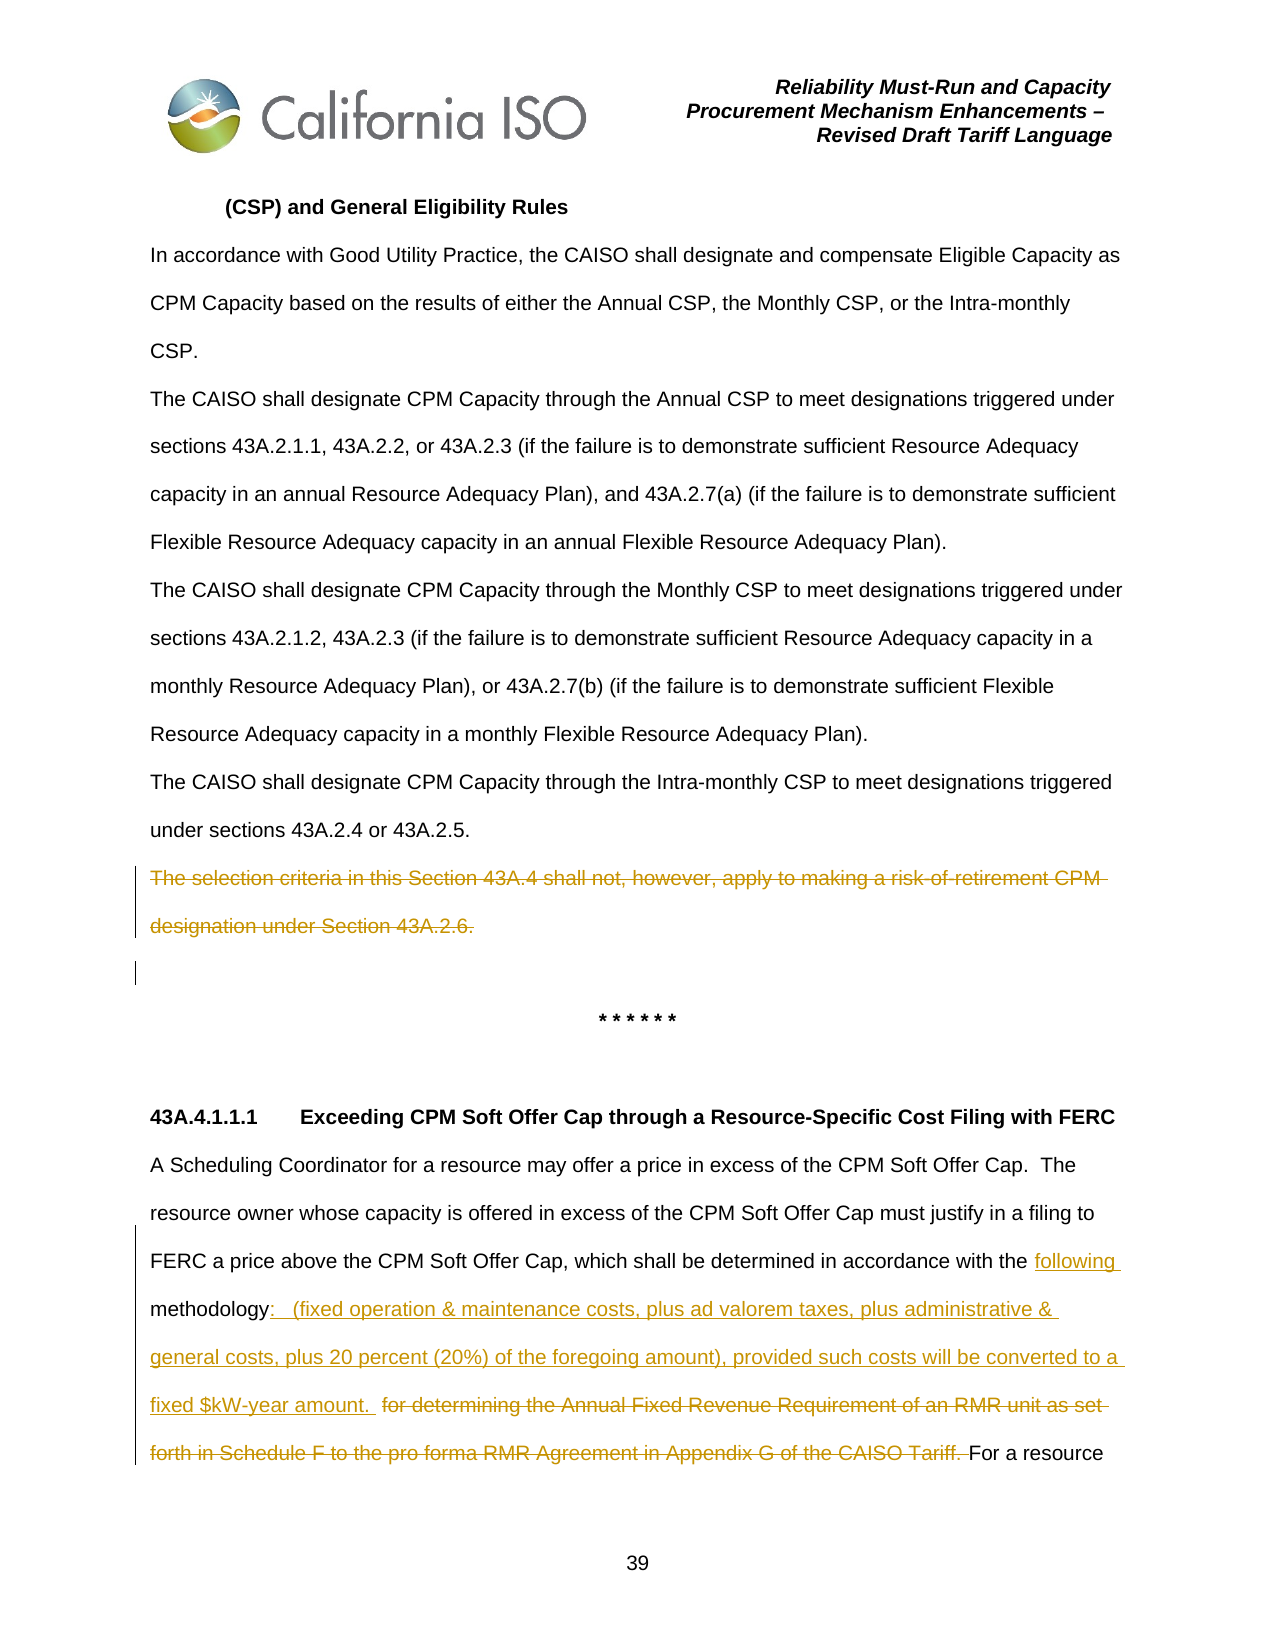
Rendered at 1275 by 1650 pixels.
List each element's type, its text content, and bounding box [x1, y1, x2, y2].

text The CAISO shall designate CPM Capacity through the Monthly CSP to meet designations triggered under sections 43A.2.1.2, 43A.2.3 (if the failure is to demonstrate sufficient Resource Adequacy capacity in a monthly Resource Adequacy Plan), or 43A.2.7(b) (if the failure is to demonstrate sufficient Flexible Resource Adequacy capacity in a monthly Flexible Resource Adequacy Plan). [150, 578, 1125, 746]
text The CAISO shall designate CPM Capacity through the Intra-monthly CSP to meet designations triggered under sections 43A.2.4 or 43A.2.5. [150, 770, 1125, 842]
picture [161, 75, 591, 156]
text 43A.4.1.1.1 Exceeding CPM Soft Offer Cap through a Resource-Specific Cost Filing with FERC [150, 1105, 1125, 1129]
text In accordance with Good Utility Practice, the CAISO shall designate and compensate Eligible Capacity as CPM Capacity based on the results of either the Annual CSP, the Monthly CSP, or the Intra-monthly CSP. [150, 243, 1125, 362]
text * * * * * * [150, 1009, 1125, 1033]
text 43A.4 Selection of Eligible Capacity Under the CPM through Competitive Solicitation Processes (CSP) and General Eligibility Rules [150, 195, 1125, 219]
text The CAISO shall designate CPM Capacity through the Annual CSP to meet designations triggered under sections 43A.2.1.1, 43A.2.2, or 43A.2.3 (if the failure is to demonstrate sufficient Resource Adequacy capacity in an annual Resource Adequacy Plan), and 43A.2.7(a) (if the failure is to demonstrate sufficient Flexible Resource Adequacy capacity in an annual Flexible Resource Adequacy Plan). [150, 386, 1125, 554]
